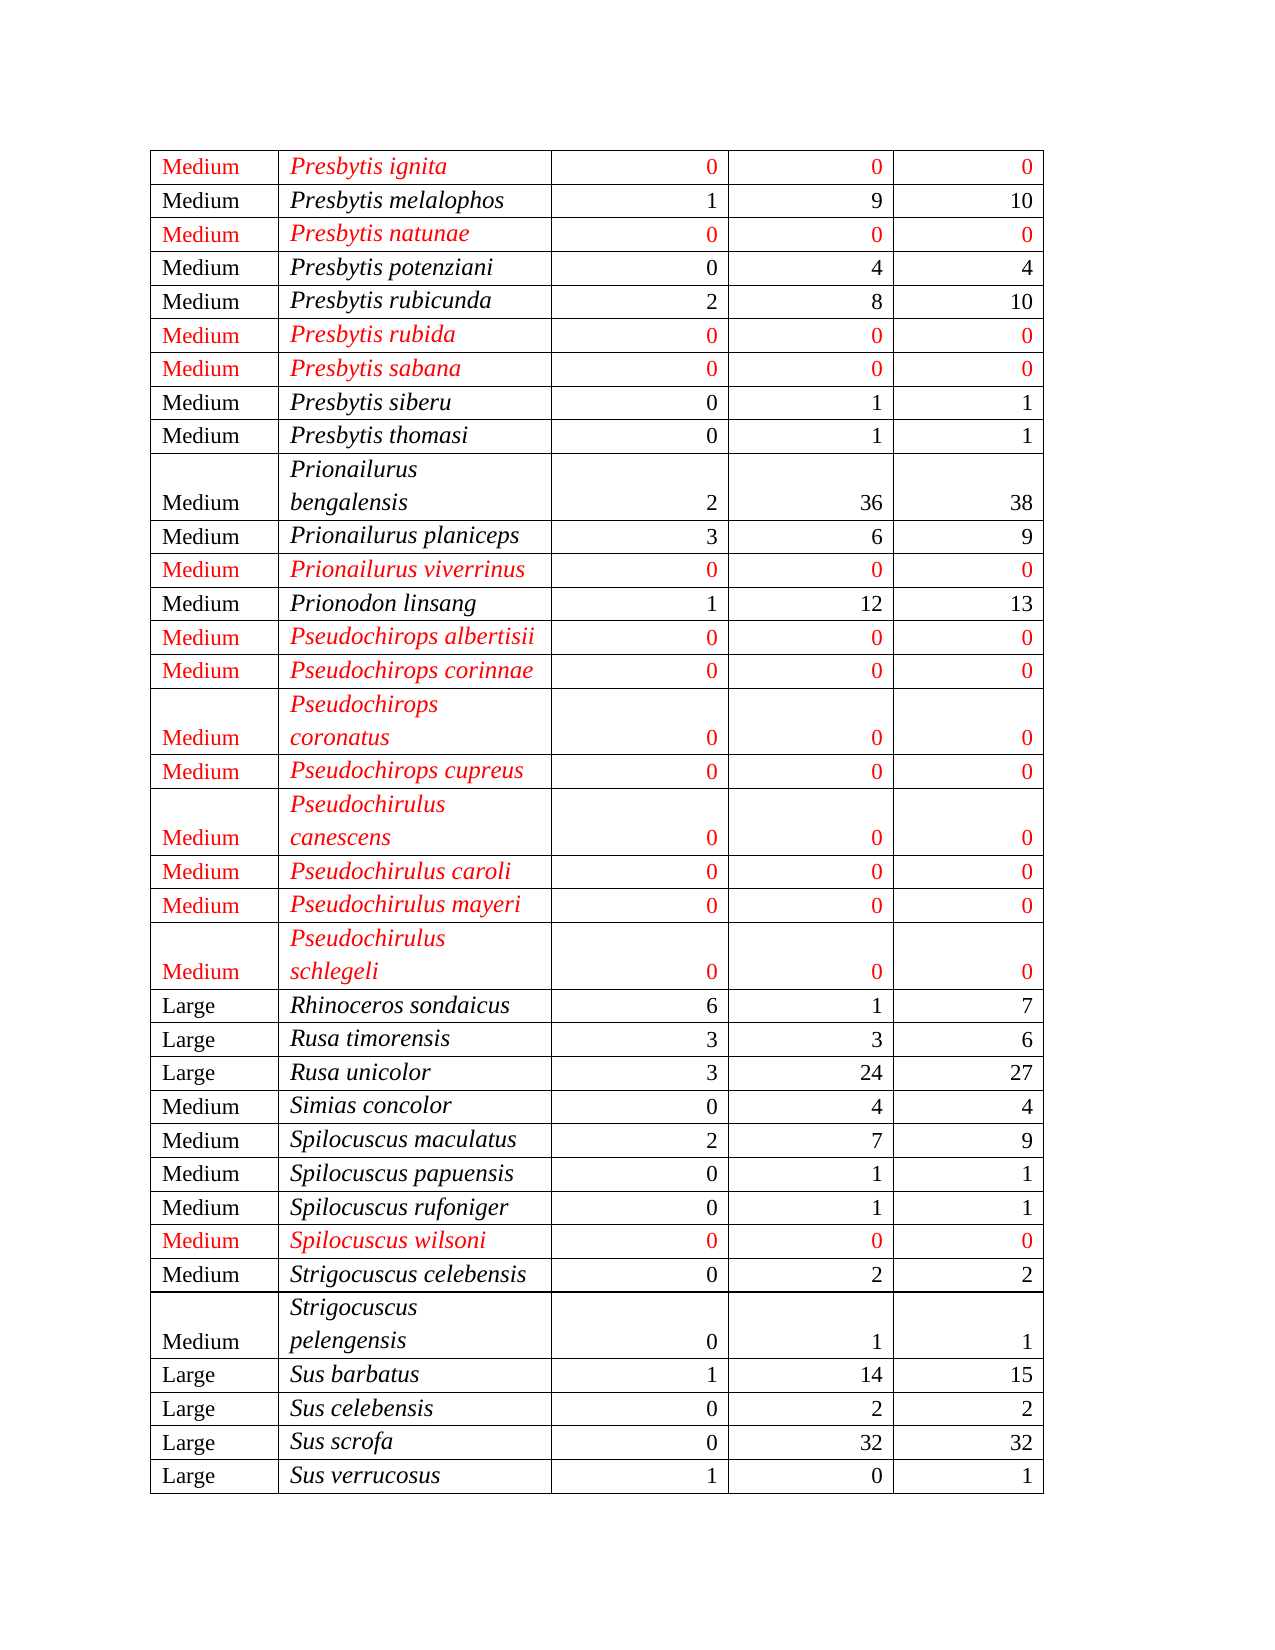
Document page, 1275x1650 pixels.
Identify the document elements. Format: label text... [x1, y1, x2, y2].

table_cell Spilocuscus papuensis [279, 1158, 551, 1191]
table_cell Medium [151, 856, 278, 888]
table_cell 6 [894, 1023, 1043, 1056]
table_cell 0 [729, 789, 893, 855]
table_cell Medium [151, 621, 278, 654]
table_cell 1 [729, 1293, 893, 1358]
table_cell 0 [894, 218, 1043, 251]
table_cell Pseudochirulus canescens [279, 789, 551, 855]
table_cell 3 [552, 521, 728, 553]
table_cell 0 [729, 923, 893, 989]
table_cell Pseudochirulus caroli [279, 856, 551, 888]
table_cell 24 [729, 1057, 893, 1089]
table_cell Prionailurus bengalensis [279, 454, 551, 519]
table_cell Large [151, 1426, 278, 1459]
table_cell 0 [552, 621, 728, 654]
table_cell 0 [894, 789, 1043, 855]
table_cell 4 [729, 252, 893, 284]
table_cell 0 [552, 1225, 728, 1258]
table_cell 0 [552, 655, 728, 688]
table_cell Presbytis siberu [279, 387, 551, 419]
table_cell 2 [894, 1393, 1043, 1425]
table_cell Medium [151, 655, 278, 688]
table_cell Presbytis thomasi [279, 420, 551, 453]
table_cell Medium [151, 755, 278, 788]
table_cell Pseudochirops coronatus [279, 689, 551, 754]
table_cell 0 [729, 689, 893, 754]
table_cell Presbytis natunae [279, 218, 551, 251]
table_cell 0 [552, 1158, 728, 1191]
table_cell 9 [729, 185, 893, 217]
table_cell 0 [552, 1259, 728, 1291]
table_cell 0 [894, 689, 1043, 754]
table_cell Presbytis melalophos [279, 185, 551, 217]
table_cell 13 [894, 588, 1043, 620]
table_cell 0 [729, 353, 893, 386]
table_cell 1 [894, 387, 1043, 419]
table_cell 3 [552, 1023, 728, 1056]
table_cell 36 [729, 454, 893, 519]
table_cell 4 [729, 1091, 893, 1123]
table_cell Medium [151, 454, 278, 519]
table_cell Medium [151, 420, 278, 453]
table_cell 0 [894, 353, 1043, 386]
table_cell 0 [552, 856, 728, 888]
table_cell Medium [151, 1158, 278, 1191]
table_cell Spilocuscus rufoniger [279, 1192, 551, 1224]
table_cell 2 [552, 286, 728, 318]
table_cell Simias concolor [279, 1091, 551, 1123]
table_cell 0 [894, 755, 1043, 788]
table_cell 0 [894, 655, 1043, 688]
table_cell 32 [729, 1426, 893, 1459]
table_cell Medium [151, 1192, 278, 1224]
table_cell 0 [552, 1192, 728, 1224]
table_cell Medium [151, 252, 278, 284]
table_cell Medium [151, 185, 278, 217]
table_cell 7 [894, 990, 1043, 1022]
table_cell Rusa timorensis [279, 1023, 551, 1056]
table_cell 0 [729, 755, 893, 788]
table_cell 0 [729, 621, 893, 654]
table_cell 9 [894, 521, 1043, 553]
table_cell 6 [552, 990, 728, 1022]
table_cell Sus celebensis [279, 1393, 551, 1425]
table_cell 0 [729, 218, 893, 251]
table_cell Medium [151, 1293, 278, 1358]
table_cell 8 [729, 286, 893, 318]
table_cell 1 [894, 1293, 1043, 1358]
table_cell 1 [894, 1158, 1043, 1191]
table_cell 0 [894, 1225, 1043, 1258]
table_cell 0 [894, 319, 1043, 352]
table_cell 0 [552, 755, 728, 788]
table_cell 0 [894, 889, 1043, 922]
table_cell 1 [552, 1359, 728, 1392]
table_cell Medium [151, 1225, 278, 1258]
table_cell 0 [552, 1293, 728, 1358]
table_cell Medium [151, 1091, 278, 1123]
table_cell Medium [151, 889, 278, 922]
table_cell Spilocuscus maculatus [279, 1124, 551, 1157]
table_cell Sus verrucosus [279, 1460, 551, 1493]
table_cell 2 [552, 1124, 728, 1157]
table_cell Large [151, 1460, 278, 1493]
table_cell 2 [894, 1259, 1043, 1291]
table_cell Prionodon linsang [279, 588, 551, 620]
table_cell Medium [151, 286, 278, 318]
table_cell 4 [894, 252, 1043, 284]
table_cell 0 [552, 1426, 728, 1459]
table_cell 0 [729, 151, 893, 184]
table_cell 0 [552, 1091, 728, 1123]
table_cell 0 [729, 856, 893, 888]
table_cell 1 [894, 1192, 1043, 1224]
table_cell 1 [729, 387, 893, 419]
table_cell Presbytis ignita [279, 151, 551, 184]
table_cell 0 [552, 689, 728, 754]
table_cell 10 [894, 286, 1043, 318]
table_cell Sus barbatus [279, 1359, 551, 1392]
table_cell 0 [552, 319, 728, 352]
table_cell Medium [151, 521, 278, 553]
table_cell 1 [729, 990, 893, 1022]
table_cell Large [151, 1359, 278, 1392]
table_cell Pseudochirops corinnae [279, 655, 551, 688]
table_cell Medium [151, 689, 278, 754]
table_cell Large [151, 1057, 278, 1089]
table_cell Strigocuscus celebensis [279, 1259, 551, 1291]
table_cell 3 [552, 1057, 728, 1089]
table_cell Medium [151, 588, 278, 620]
table_cell 0 [552, 889, 728, 922]
table_cell 27 [894, 1057, 1043, 1089]
table_cell Large [151, 1393, 278, 1425]
table_cell 1 [729, 1192, 893, 1224]
table_cell 0 [552, 252, 728, 284]
table_cell Medium [151, 387, 278, 419]
table_cell Presbytis sabana [279, 353, 551, 386]
table_cell Pseudochirulus schlegeli [279, 923, 551, 989]
table_cell 0 [552, 789, 728, 855]
table_cell 2 [729, 1393, 893, 1425]
table_cell 9 [894, 1124, 1043, 1157]
table_cell 0 [729, 554, 893, 587]
table_cell 0 [552, 218, 728, 251]
table_cell Pseudochirulus mayeri [279, 889, 551, 922]
table_cell 2 [552, 454, 728, 519]
table_cell 1 [552, 1460, 728, 1493]
table_cell 0 [552, 353, 728, 386]
table_cell 4 [894, 1091, 1043, 1123]
table_cell Rhinoceros sondaicus [279, 990, 551, 1022]
table_cell 3 [729, 1023, 893, 1056]
table_cell Large [151, 1023, 278, 1056]
table_cell 12 [729, 588, 893, 620]
table_cell Medium [151, 218, 278, 251]
table_cell Prionailurus planiceps [279, 521, 551, 553]
table_cell Medium [151, 353, 278, 386]
table_cell Medium [151, 319, 278, 352]
table_cell 0 [894, 554, 1043, 587]
table_cell 38 [894, 454, 1043, 519]
table_cell 1 [552, 185, 728, 217]
table_cell 0 [552, 923, 728, 989]
table_cell 0 [552, 387, 728, 419]
table_cell Spilocuscus wilsoni [279, 1225, 551, 1258]
table_cell Medium [151, 151, 278, 184]
table_cell 1 [894, 1460, 1043, 1493]
table_cell Large [151, 990, 278, 1022]
table_cell 1 [729, 1158, 893, 1191]
table_cell Medium [151, 923, 278, 989]
table_cell 0 [729, 889, 893, 922]
table_cell 7 [729, 1124, 893, 1157]
table_cell Pseudochirops albertisii [279, 621, 551, 654]
table_cell 6 [729, 521, 893, 553]
table_cell 32 [894, 1426, 1043, 1459]
table_cell Rusa unicolor [279, 1057, 551, 1089]
table_cell Medium [151, 1259, 278, 1291]
table_cell 2 [729, 1259, 893, 1291]
table_cell Medium [151, 554, 278, 587]
table_cell 1 [729, 420, 893, 453]
table_cell 0 [729, 1460, 893, 1493]
table_cell Presbytis rubicunda [279, 286, 551, 318]
table_cell 14 [729, 1359, 893, 1392]
table_cell Sus scrofa [279, 1426, 551, 1459]
table_cell 0 [729, 655, 893, 688]
table_cell Presbytis rubida [279, 319, 551, 352]
table_cell 1 [894, 420, 1043, 453]
table_cell 0 [552, 554, 728, 587]
table_cell 0 [894, 923, 1043, 989]
table_cell 0 [894, 621, 1043, 654]
table_cell Presbytis potenziani [279, 252, 551, 284]
table_cell 0 [552, 151, 728, 184]
table_cell Strigocuscus pelengensis [279, 1293, 551, 1358]
table_cell 0 [552, 420, 728, 453]
table_cell Prionailurus viverrinus [279, 554, 551, 587]
table_cell Medium [151, 789, 278, 855]
table_cell 1 [552, 588, 728, 620]
table_cell 0 [729, 319, 893, 352]
table_cell Medium [151, 1124, 278, 1157]
table_cell Pseudochirops cupreus [279, 755, 551, 788]
table_cell 0 [894, 151, 1043, 184]
table_cell 0 [729, 1225, 893, 1258]
table_cell 10 [894, 185, 1043, 217]
table_cell 0 [552, 1393, 728, 1425]
table_cell 15 [894, 1359, 1043, 1392]
table_cell 0 [894, 856, 1043, 888]
